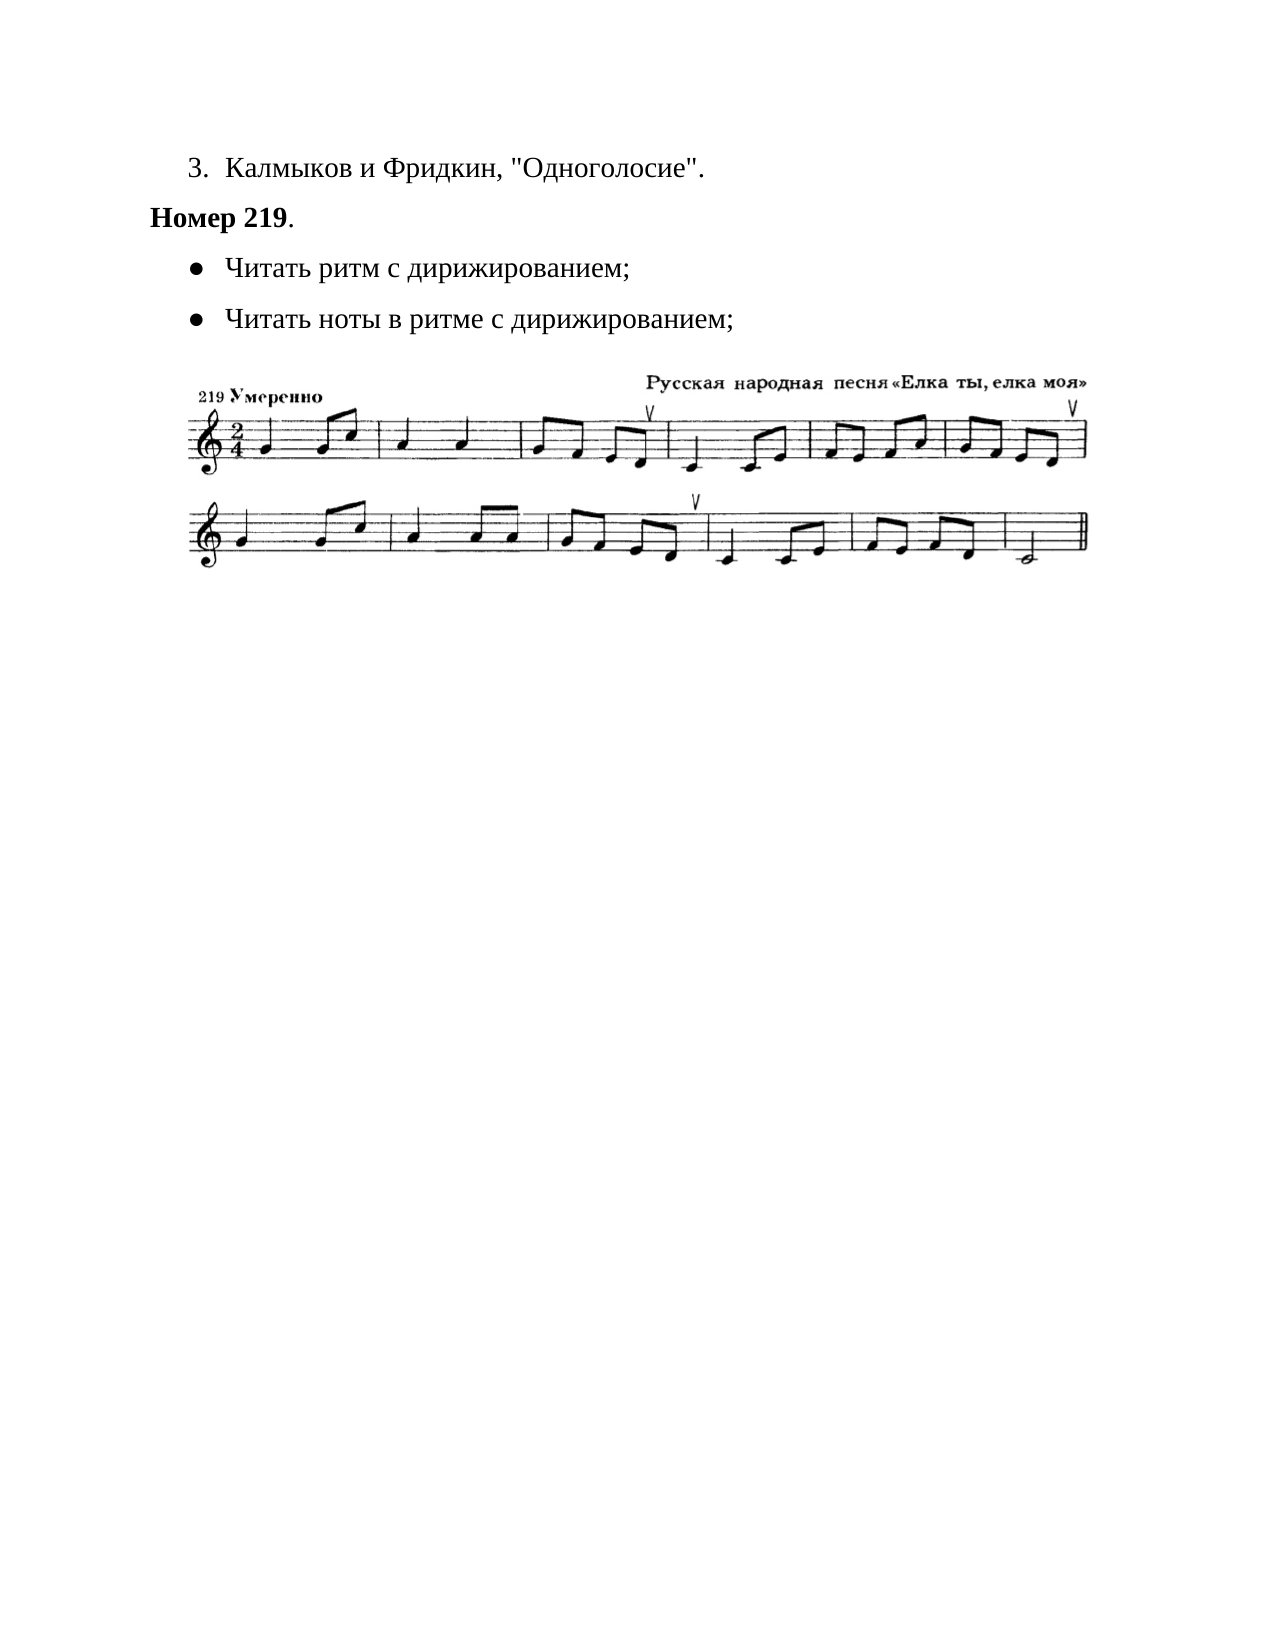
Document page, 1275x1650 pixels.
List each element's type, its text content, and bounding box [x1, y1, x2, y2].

picture [150, 351, 1125, 593]
text Номер 219. [150, 200, 1125, 234]
list Калмыков и Фридкин, "Одноголосие". [187, 150, 1125, 183]
list Читать ритм с дирижированием; [187, 251, 1125, 284]
list Читать ноты в ритме с дирижированием; [187, 301, 1125, 334]
